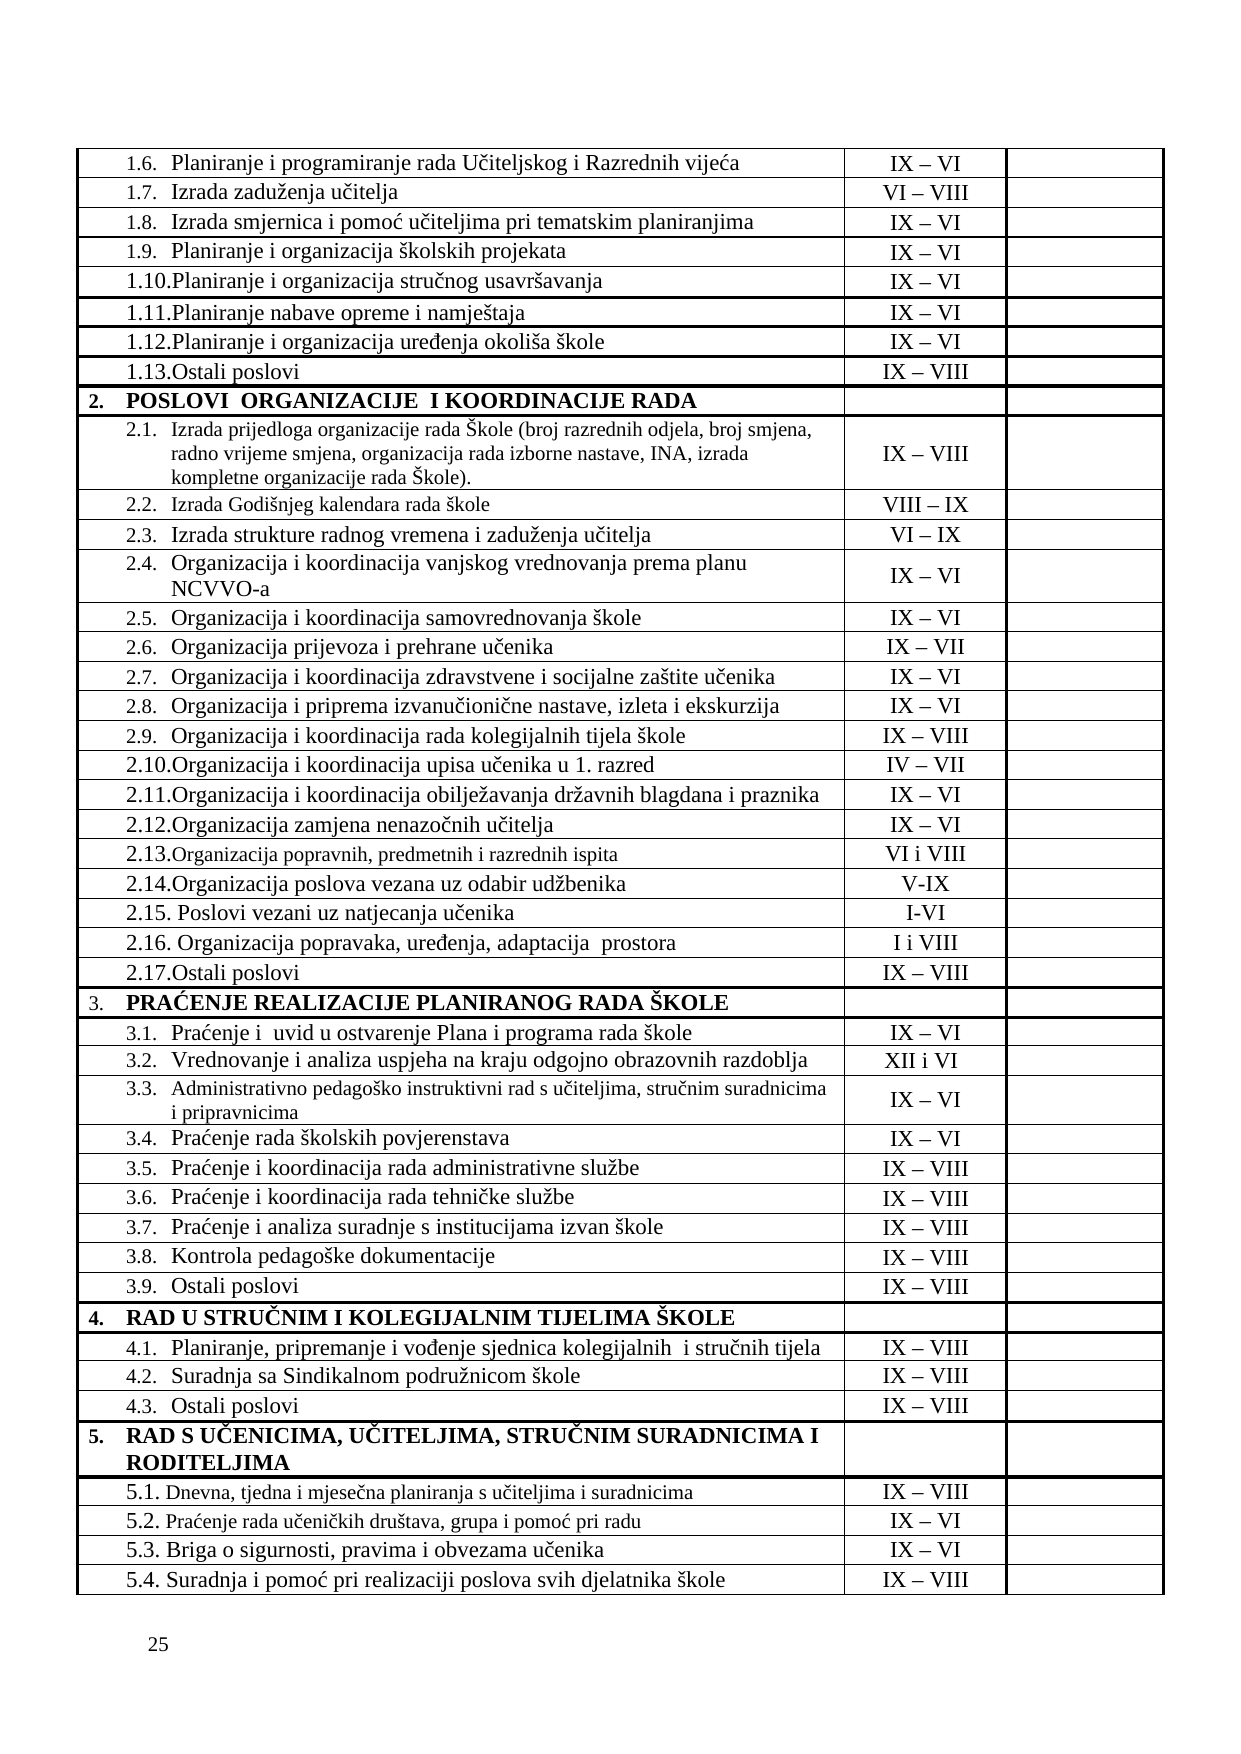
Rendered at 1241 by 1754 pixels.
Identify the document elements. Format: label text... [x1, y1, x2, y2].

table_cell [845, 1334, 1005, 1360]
table_cell [1008, 550, 1162, 602]
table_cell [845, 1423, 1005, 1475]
table_cell [1008, 358, 1162, 384]
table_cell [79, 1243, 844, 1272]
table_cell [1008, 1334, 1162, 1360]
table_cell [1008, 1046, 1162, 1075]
table_cell Izrada Godišnjeg kalendara rada škole [79, 490, 844, 519]
table_cell VI – VIII [845, 178, 1005, 207]
table_cell 2.12.Organizacija zamjena nenazočnih učitelja [79, 810, 844, 838]
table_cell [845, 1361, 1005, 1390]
table_cell 2.16. Organizacija popravaka, uređenja, adaptacija prostora [79, 928, 844, 957]
table_cell IX – VI [845, 662, 1005, 690]
table_cell IX – VI [845, 299, 1005, 325]
table_cell Izrada prijedloga organizacije rada Škole (broj razrednih odjela, broj smjena, radno vrijeme smjena, organizacija rada izborne nastave, INA, izrada kompletne organizacije rada Škole). [79, 417, 844, 489]
table_cell [1008, 328, 1162, 355]
table_cell [1008, 208, 1162, 236]
table_cell [845, 388, 1005, 414]
table_cell Organizacija i priprema izvanučionične nastave, izleta i ekskurzija [79, 691, 844, 720]
table_cell IX – VII [845, 632, 1005, 661]
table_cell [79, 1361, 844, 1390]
table_cell I-VI [845, 899, 1005, 927]
table_cell Izrada smjernica i pomoć učiteljima pri tematskim planiranjima [79, 208, 844, 236]
table_cell 2.15. Poslovi vezani uz natjecanja učenika [79, 899, 844, 927]
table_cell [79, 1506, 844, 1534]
table_cell [1008, 417, 1162, 489]
table_cell VIII – IX [845, 490, 1005, 519]
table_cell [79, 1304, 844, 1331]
table_cell 2.17.Ostali poslovi [79, 958, 844, 986]
table_cell 2.10.Organizacija i koordinacija upisa učenika u 1. razred [79, 751, 844, 779]
table_cell 2.11.Organizacija i koordinacija obilježavanja državnih blagdana i praznika [79, 780, 844, 809]
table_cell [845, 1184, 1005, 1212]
table_cell IX – VIII [845, 358, 1005, 384]
table_cell [1008, 751, 1162, 779]
table_cell [1008, 299, 1162, 325]
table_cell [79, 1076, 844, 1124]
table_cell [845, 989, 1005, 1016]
table_cell IX – VI [845, 603, 1005, 631]
table_cell Organizacija i koordinacija rada kolegijalnih tijela škole [79, 721, 844, 749]
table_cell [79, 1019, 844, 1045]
table_cell IX – VI [845, 810, 1005, 838]
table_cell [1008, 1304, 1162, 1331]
table_cell [1008, 928, 1162, 957]
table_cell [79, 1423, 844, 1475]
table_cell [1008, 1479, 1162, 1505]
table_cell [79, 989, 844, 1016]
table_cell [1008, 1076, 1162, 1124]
table_cell IX – VI [845, 550, 1005, 602]
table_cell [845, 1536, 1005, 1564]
table_cell 1.13.Ostali poslovi [79, 358, 844, 384]
table_cell [1008, 238, 1162, 266]
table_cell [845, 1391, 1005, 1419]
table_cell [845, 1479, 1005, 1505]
table_cell IX – VI [845, 208, 1005, 236]
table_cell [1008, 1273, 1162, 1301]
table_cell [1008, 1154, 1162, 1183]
table_cell Izrada strukture radnog vremena i zaduženja učitelja [79, 520, 844, 548]
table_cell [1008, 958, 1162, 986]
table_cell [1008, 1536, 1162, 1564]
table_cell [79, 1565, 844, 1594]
table_cell [1008, 178, 1162, 207]
table_cell [1008, 388, 1162, 414]
table_cell IX – VI [845, 149, 1005, 177]
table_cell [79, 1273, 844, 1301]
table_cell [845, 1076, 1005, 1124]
table_cell [1008, 490, 1162, 519]
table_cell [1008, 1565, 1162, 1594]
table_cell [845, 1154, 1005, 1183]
table_cell [1008, 267, 1162, 296]
table_cell [1008, 810, 1162, 838]
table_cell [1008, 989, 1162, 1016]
table_cell 1.12.Planiranje i organizacija uređenja okoliša škole [79, 328, 844, 355]
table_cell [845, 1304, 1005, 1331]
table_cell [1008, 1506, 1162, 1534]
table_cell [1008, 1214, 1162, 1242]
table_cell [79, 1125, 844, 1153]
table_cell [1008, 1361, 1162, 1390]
table_cell 1.11.Planiranje nabave opreme i namještaja [79, 299, 844, 325]
table_cell IX – VIII [845, 417, 1005, 489]
table_cell IX – VIII [845, 958, 1005, 986]
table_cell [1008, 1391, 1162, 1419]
table_cell IX – VI [845, 328, 1005, 355]
table_cell IX – VIII [845, 721, 1005, 749]
table_cell [1008, 632, 1162, 661]
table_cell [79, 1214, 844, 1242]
table_cell Organizacija prijevoza i prehrane učenika [79, 632, 844, 661]
table_cell [1008, 691, 1162, 720]
table_cell V-IX [845, 869, 1005, 897]
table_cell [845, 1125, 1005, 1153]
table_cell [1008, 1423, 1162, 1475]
table_cell 2.13.Organizacija popravnih, predmetnih i razrednih ispita [79, 839, 844, 868]
table_cell VI i VIII [845, 839, 1005, 868]
table_cell [1008, 662, 1162, 690]
table_cell VI – IX [845, 520, 1005, 548]
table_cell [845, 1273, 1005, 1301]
table_cell [1008, 721, 1162, 749]
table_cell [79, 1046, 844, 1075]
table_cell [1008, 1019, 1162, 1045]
table_cell [1008, 603, 1162, 631]
table_cell Planiranje i organizacija školskih projekata [79, 238, 844, 266]
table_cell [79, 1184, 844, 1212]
table_cell Organizacija i koordinacija zdravstvene i socijalne zaštite učenika [79, 662, 844, 690]
table_cell IV – VII [845, 751, 1005, 779]
table_cell [1008, 839, 1162, 868]
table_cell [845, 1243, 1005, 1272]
table_cell Organizacija i koordinacija vanjskog vrednovanja prema planu NCVVO-a [79, 550, 844, 602]
table_cell POSLOVI ORGANIZACIJE I KOORDINACIJE RADA [79, 388, 844, 414]
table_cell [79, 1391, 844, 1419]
table_cell Planiranje i programiranje rada Učiteljskog i Razrednih vijeća [79, 149, 844, 177]
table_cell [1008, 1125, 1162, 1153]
table_cell [1008, 780, 1162, 809]
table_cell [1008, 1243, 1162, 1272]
table_cell Organizacija i koordinacija samovrednovanja škole [79, 603, 844, 631]
table_cell [1008, 899, 1162, 927]
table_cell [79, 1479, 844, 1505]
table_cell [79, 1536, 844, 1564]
table_cell IX – VI [845, 238, 1005, 266]
table_cell IX – VI [845, 267, 1005, 296]
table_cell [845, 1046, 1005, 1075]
table_cell [1008, 520, 1162, 548]
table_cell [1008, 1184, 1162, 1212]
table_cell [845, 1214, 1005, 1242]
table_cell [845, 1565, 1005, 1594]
table_cell Izrada zaduženja učitelja [79, 178, 844, 207]
table_cell 1.10.Planiranje i organizacija stručnog usavršavanja [79, 267, 844, 296]
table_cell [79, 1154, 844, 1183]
table_cell [1008, 149, 1162, 177]
table_cell 2.14.Organizacija poslova vezana uz odabir udžbenika [79, 869, 844, 897]
table_cell I i VIII [845, 928, 1005, 957]
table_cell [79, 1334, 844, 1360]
table_cell IX – VI [845, 780, 1005, 809]
table_cell IX – VI [845, 691, 1005, 720]
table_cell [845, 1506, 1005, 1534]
table_cell [1008, 869, 1162, 897]
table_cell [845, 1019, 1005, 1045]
